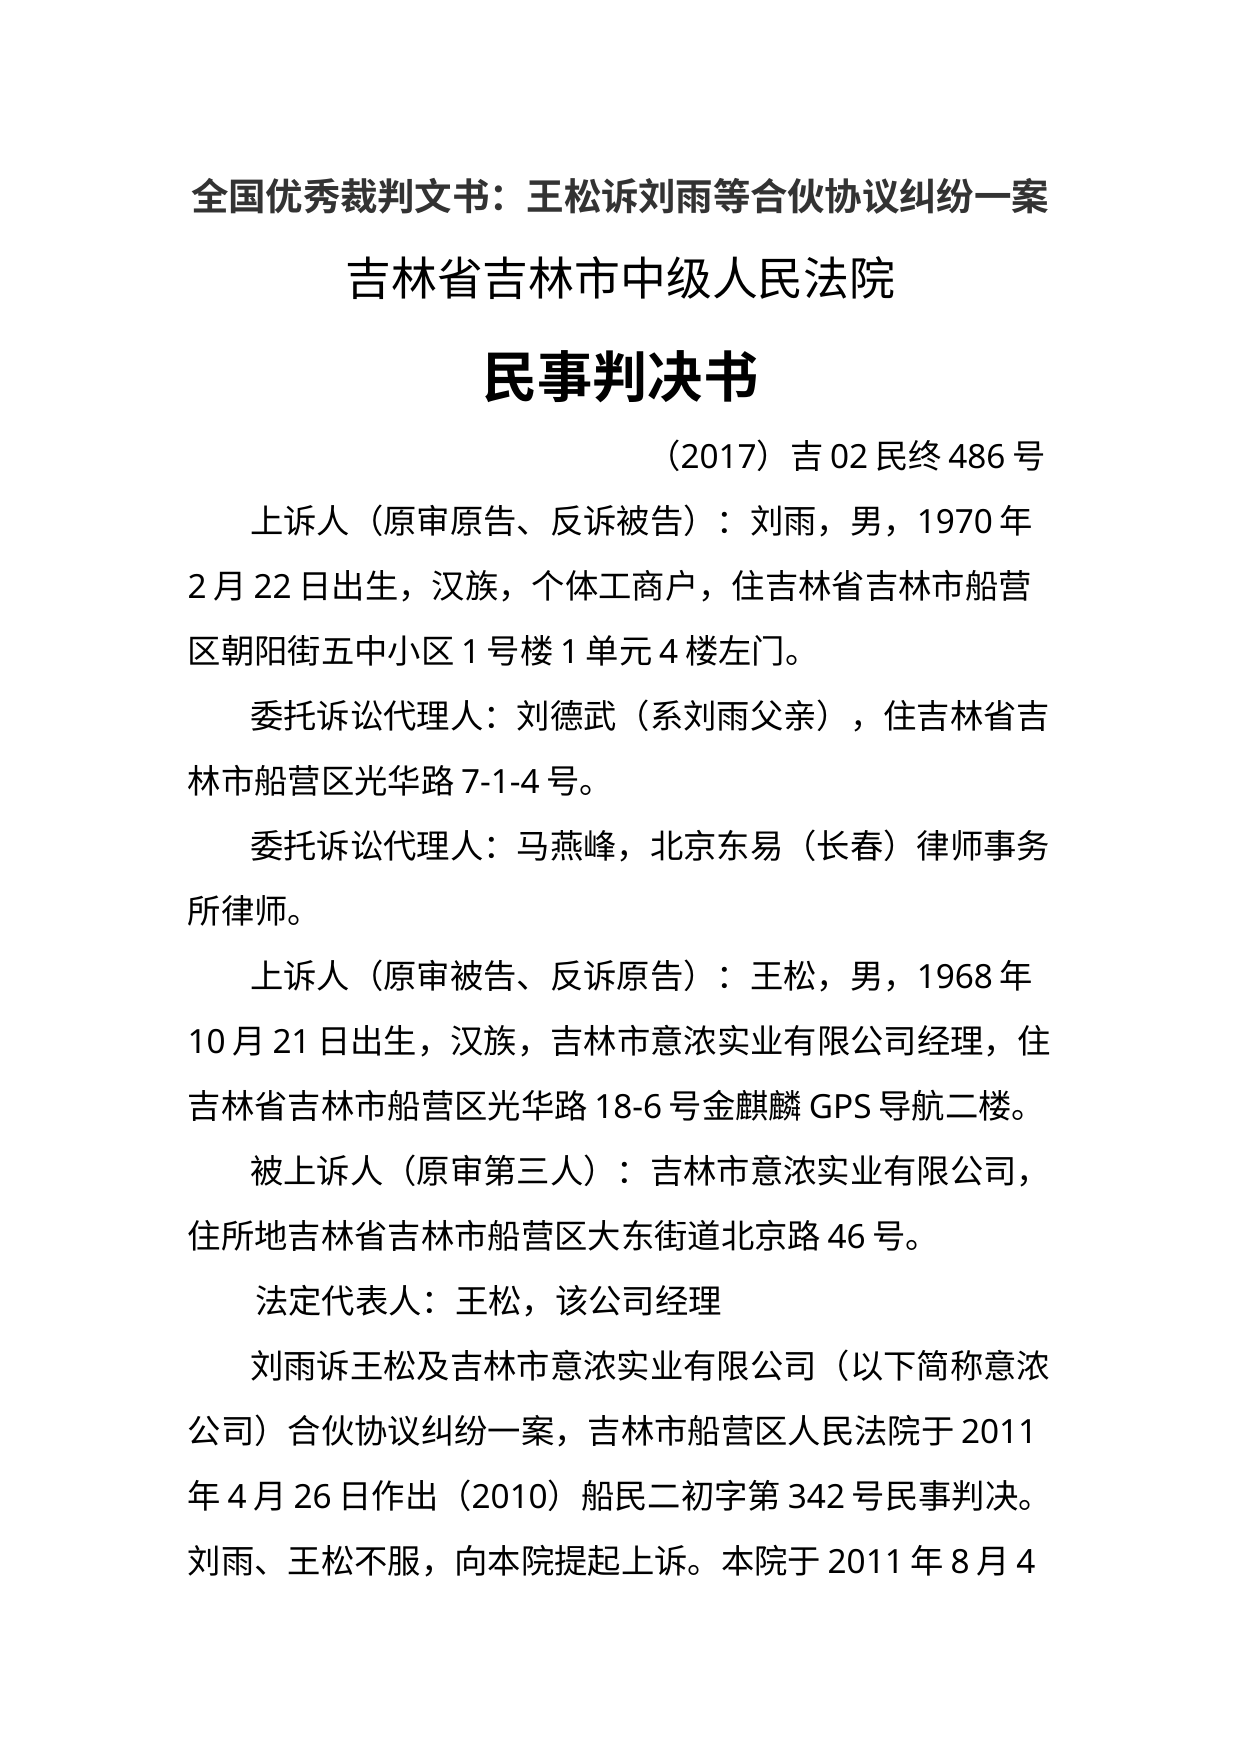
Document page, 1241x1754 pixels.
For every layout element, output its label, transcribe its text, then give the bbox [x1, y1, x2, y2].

text 全国优秀裁判文书：王松诉刘雨等合伙协议纠纷一案 [187, 162, 1053, 227]
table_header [188, 227, 1053, 1592]
